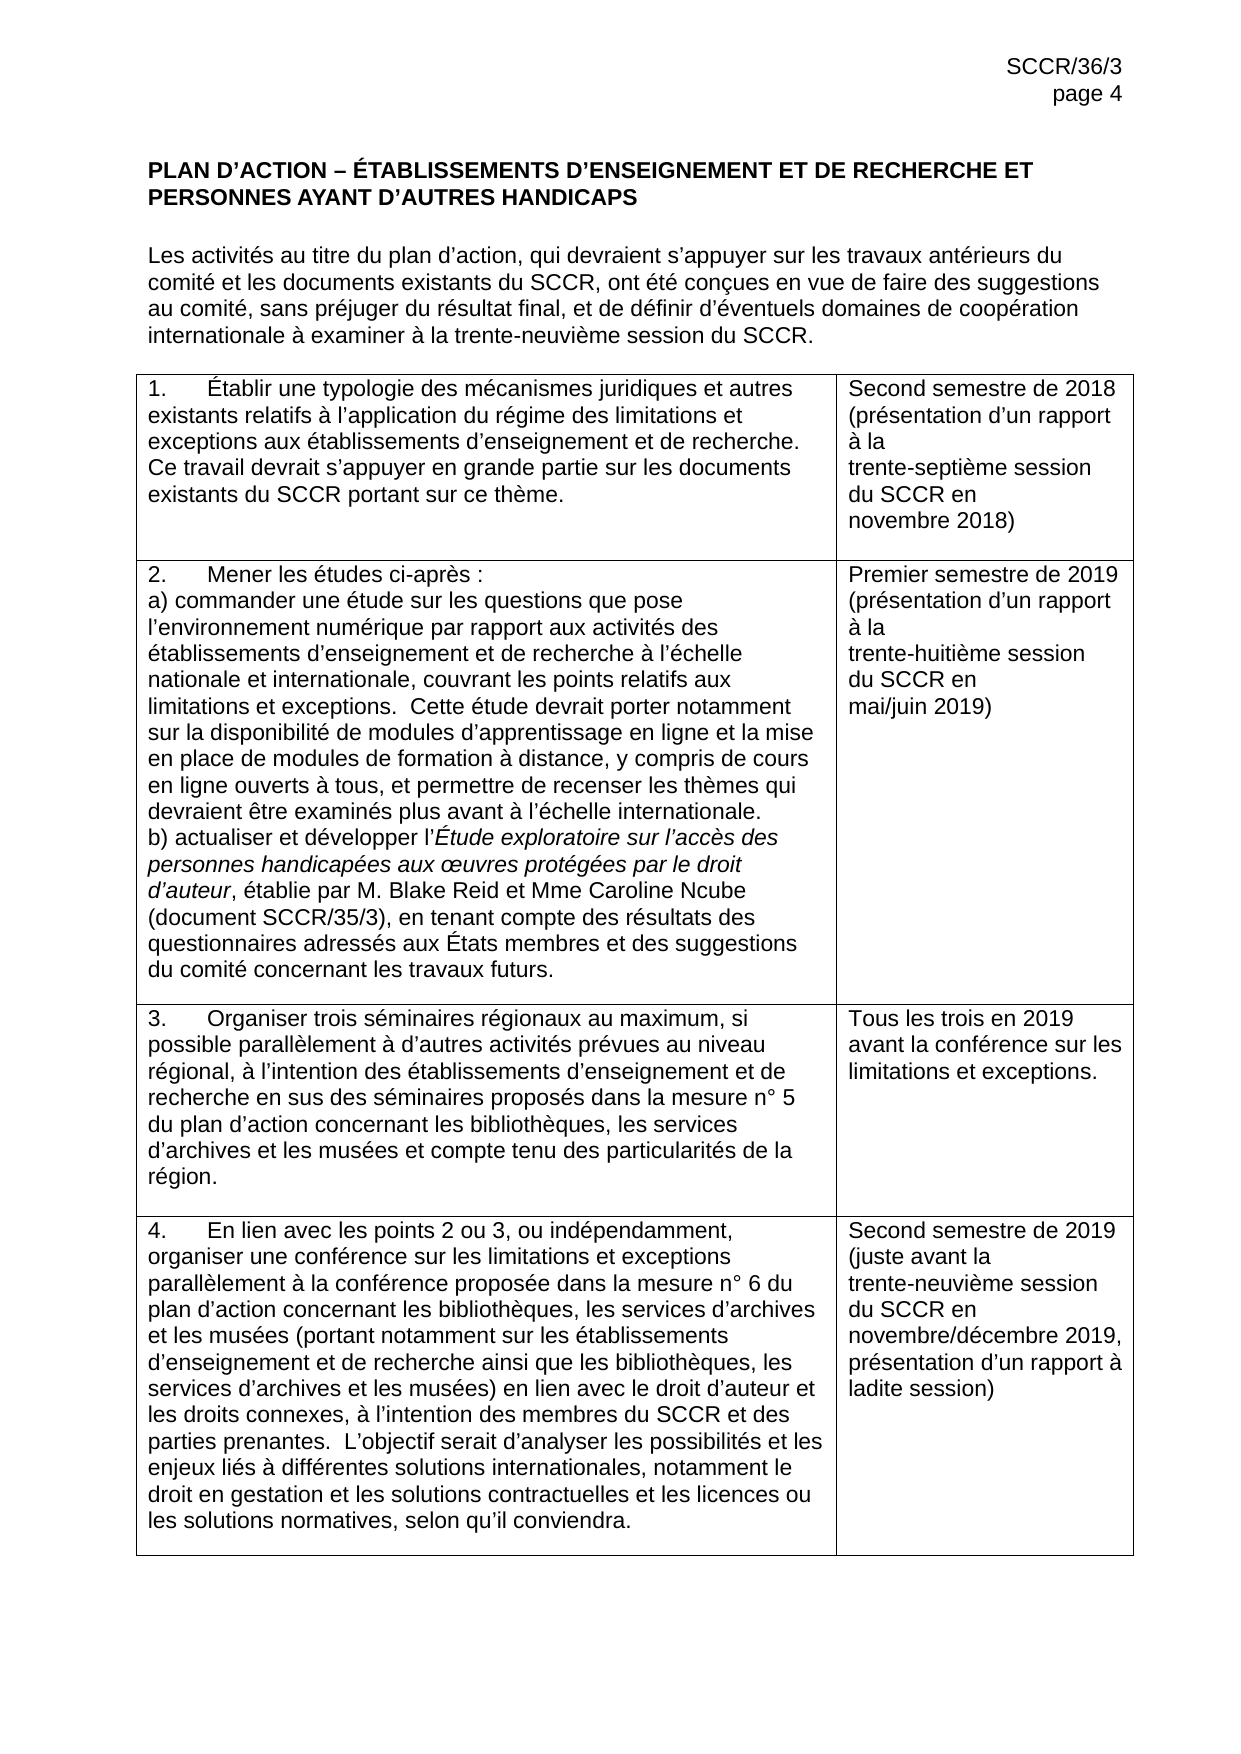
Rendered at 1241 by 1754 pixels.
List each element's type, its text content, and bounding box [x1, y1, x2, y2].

table_cell Premier semestre de 2019 (présentation d’un rapport à la trente-huitième session du SCCR en mai/juin 2019) [837, 561, 1133, 1004]
table_cell 2. Mener les études ci-après : a) commander une étude sur les questions que pose l’environnement numérique par rapport aux activités des établissements d’enseignement et de recherche à l’échelle nationale et internationale, couvrant les points relatifs aux limitations et exceptions. Cette étude devrait porter notamment sur la disponibilité de modules d’apprentissage en ligne et la mise en place de modules de formation à distance, y compris de cours en ligne ouverts à tous, et permettre de recenser les thèmes qui devraient être examinés plus avant à l’échelle internationale. b) actualiser et développer l’Étude exploratoire sur l’accès des personnes handicapées aux œuvres protégées par le droit d’auteur, établie par M. Blake Reid et Mme Caroline Ncube (document SCCR/35/3), en tenant compte des résultats des questionnaires adressés aux États membres et des suggestions du comité concernant les travaux futurs. [137, 561, 836, 1004]
table_cell Second semestre de 2019 (juste avant la trente-neuvième session du SCCR en novembre/décembre 2019, présentation d’un rapport à ladite session) [837, 1217, 1133, 1555]
table_header Second semestre de 2018 (présentation d’un rapport à la trente-septième session du SCCR en novembre 2018) [837, 375, 1133, 560]
table_cell 3. Organiser trois séminaires régionaux au maximum, si possible parallèlement à d’autres activités prévues au niveau régional, à l’intention des établissements d’enseignement et de recherche en sus des séminaires proposés dans la mesure n° 5 du plan d’action concernant les bibliothèques, les services d’archives et les musées et compte tenu des particularités de la région. [137, 1005, 836, 1216]
table_cell 4. En lien avec les points 2 ou 3, ou indépendamment, organiser une conférence sur les limitations et exceptions parallèlement à la conférence proposée dans la mesure n° 6 du plan d’action concernant les bibliothèques, les services d’archives et les musées (portant notamment sur les établissements d’enseignement et de recherche ainsi que les bibliothèques, les services d’archives et les musées) en lien avec le droit d’auteur et les droits connexes, à l’intention des membres du SCCR et des parties prenantes. L’objectif serait d’analyser les possibilités et les enjeux liés à différentes solutions internationales, notamment le droit en gestation et les solutions contractuelles et les licences ou les solutions normatives, selon qu’il conviendra. [137, 1217, 836, 1555]
text Les activités au titre du plan d’action, qui devraient s’appuyer sur les travaux antérieurs du comité et les documents existants du SCCR, ont été conçues en vue de faire des suggestions au comité, sans préjuger du résultat final, et de définir d’éventuels domaines de coopération internationale à examiner à la trente-neuvième session du SCCR. [148, 242, 1122, 348]
table_header 1. Établir une typologie des mécanismes juridiques et autres existants relatifs à l’application du régime des limitations et exceptions aux établissements d’enseignement et de recherche. Ce travail devrait s’appuyer en grande partie sur les documents existants du SCCR portant sur ce thème. [137, 375, 836, 560]
table_cell Tous les trois en 2019 avant la conférence sur les limitations et exceptions. [837, 1005, 1133, 1216]
subtitle plan d’action – établissements d’enseignement et de recherche et personnes ayant d’autres handicaps [148, 157, 1122, 210]
